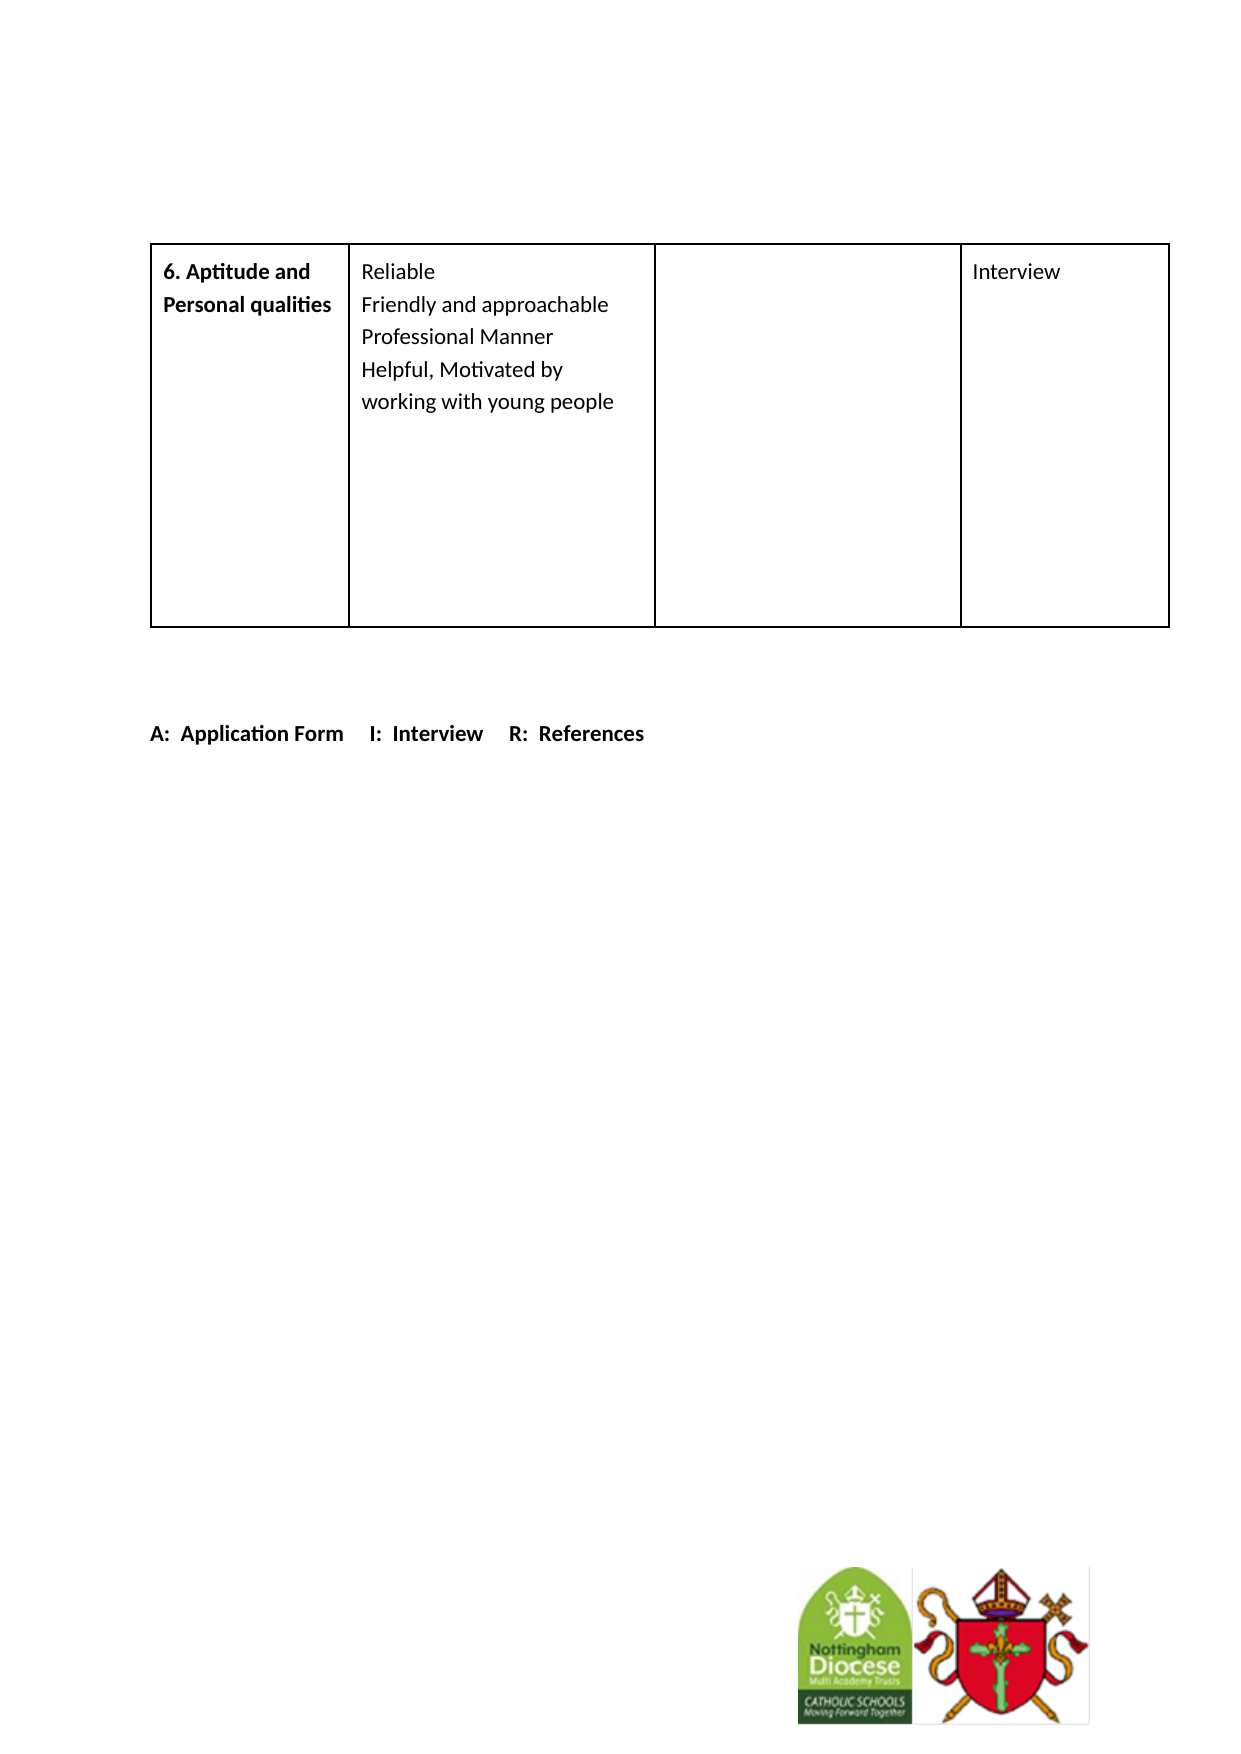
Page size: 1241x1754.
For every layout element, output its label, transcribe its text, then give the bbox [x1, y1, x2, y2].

list A: Application Form I: Interview R: References [150, 719, 1090, 747]
table_cell 6. Aptitude and Personal qualities [152, 245, 348, 626]
picture [798, 1567, 1091, 1726]
table_cell [656, 245, 960, 626]
table_cell Interview [962, 245, 1168, 626]
table_cell Reliable Friendly and approachable Professional Manner Helpful, Motivated by working with young people [350, 245, 654, 626]
